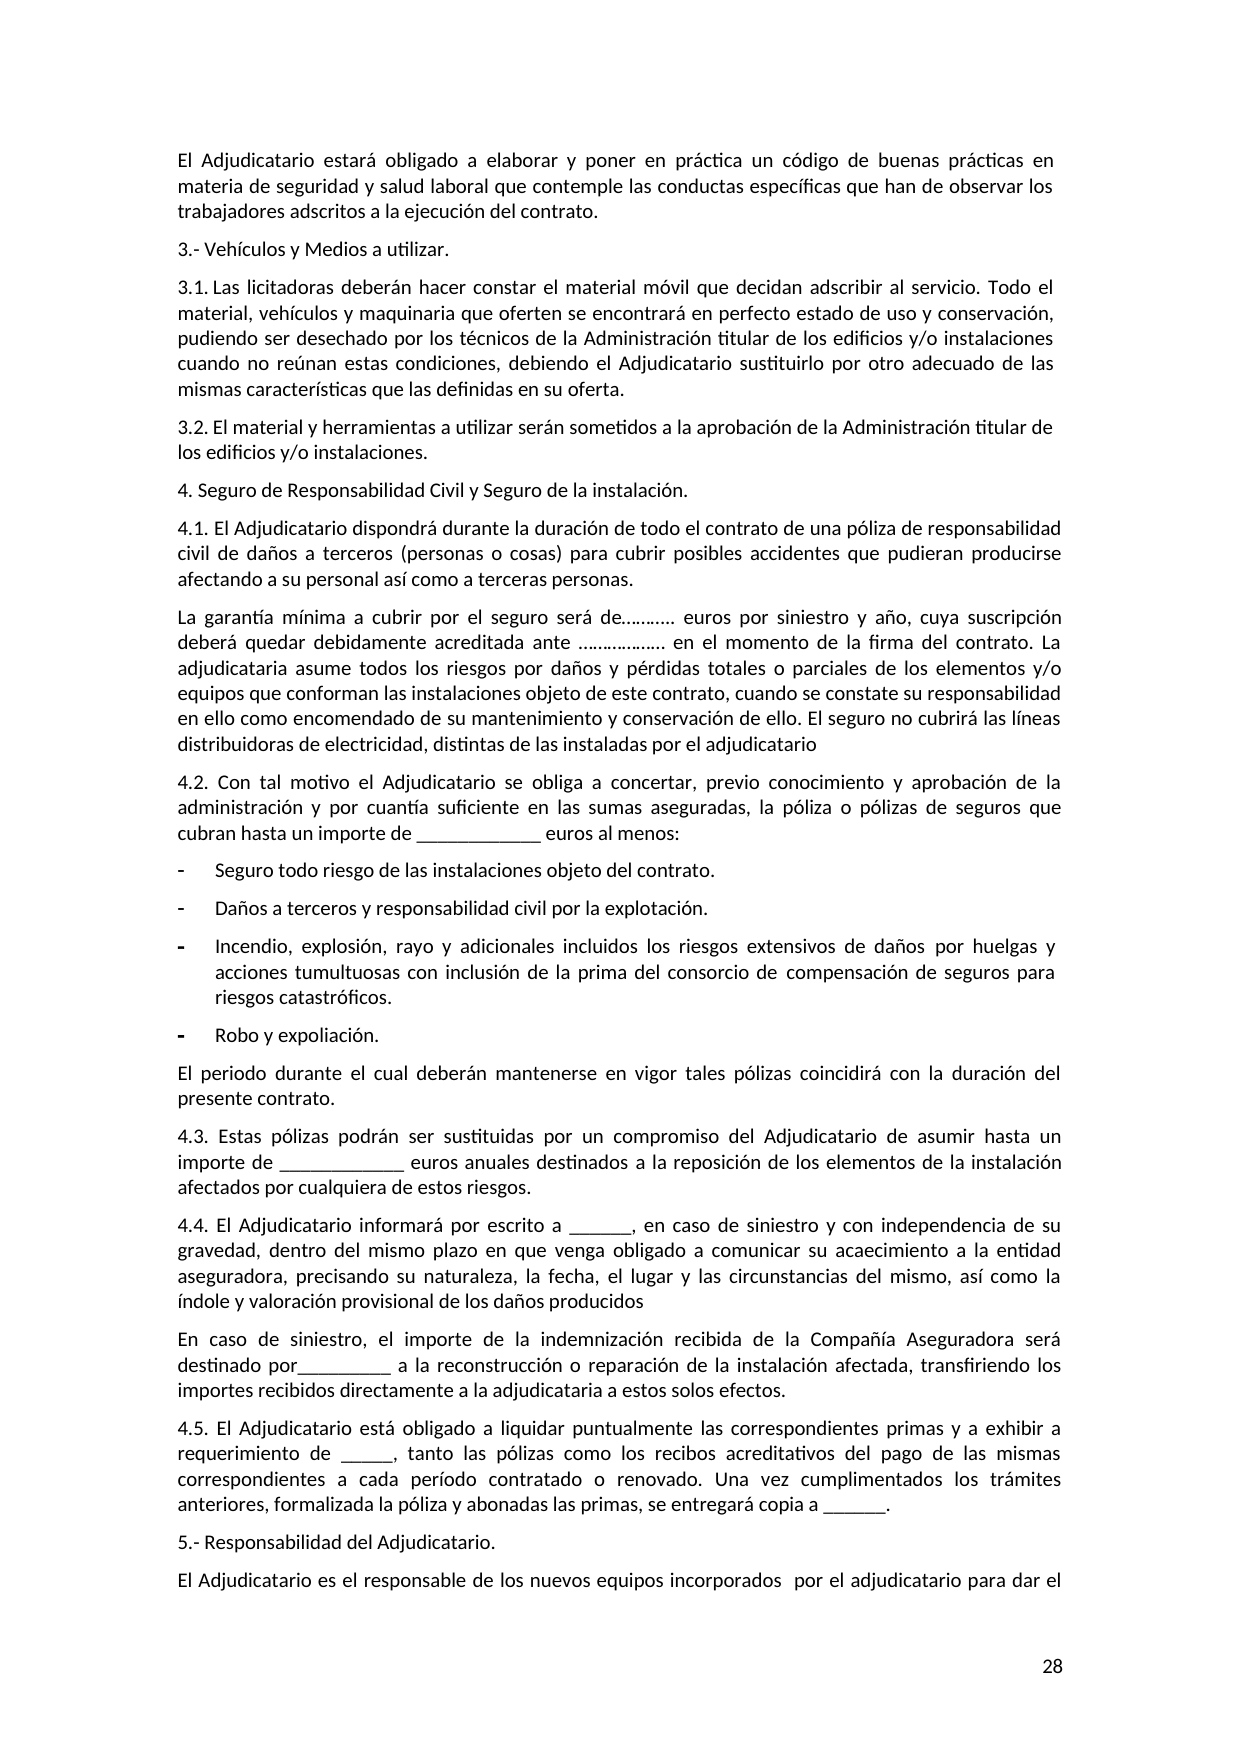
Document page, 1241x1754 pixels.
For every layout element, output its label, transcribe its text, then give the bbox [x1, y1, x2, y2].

text 3.1. Las licitadoras deberán hacer constar el material móvil que decidan adscribir al servicio. Todo el material, vehículos y maquinaria que oferten se encontrará en perfecto estado de uso y conservación, pudiendo ser desechado por los técnicos de la Administración titular de los edificios y/o instalaciones cuando no reúnan estas condiciones, debiendo el Adjudicatario sustituirlo por otro adecuado de las mismas características que las definidas en su oferta. [177, 274, 1056, 401]
text 4.5. El Adjudicatario está obligado a liquidar puntualmente las correspondientes primas y a exhibir a requerimiento de _____, tanto las pólizas como los recibos acreditativos del pago de las mismas correspondientes a cada período contratado o renovado. Una vez cumplimentados los trámites anteriores, formalizada la póliza y abonadas las primas, se entregará copia a ______. [177, 1415, 1063, 1517]
text En caso de siniestro, el importe de la indemnización recibida de la Compañía Aseguradora será destinado por_________ a la reconstrucción o reparación de la instalación afectada, transfiriendo los importes recibidos directamente a la adjudicataria a estos solos efectos. [177, 1326, 1063, 1403]
list Daños a terceros y responsabilidad civil por la explotación. [177, 896, 1063, 921]
text La garantía mínima a cubrir por el seguro será de……….. euros por siniestro y año, cuya suscripción deberá quedar debidamente acreditada ante ……………… en el momento de la firma del contrato. La adjudicataria asume todos los riesgos por daños y pérdidas totales o parciales de los elementos y/o equipos que conforman las instalaciones objeto de este contrato, cuando se constate su responsabilidad en ello como encomendado de su mantenimiento y conservación de ello. El seguro no cubrirá las líneas distribuidoras de electricidad, distintas de las instaladas por el adjudicatario [177, 604, 1063, 756]
list Seguro todo riesgo de las instalaciones objeto del contrato. [177, 858, 1063, 883]
text 4.4. El Adjudicatario informará por escrito a ______, en caso de siniestro y con independencia de su gravedad, dentro del mismo plazo en que venga obligado a comunicar su acaecimiento a la entidad aseguradora, precisando su naturaleza, la fecha, el lugar y las circunstancias del mismo, así como la índole y valoración provisional de los daños producidos [177, 1212, 1063, 1314]
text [177, 1567, 1063, 1593]
list Robo y expoliación. [177, 1022, 1056, 1048]
text El periodo durante el cual deberán mantenerse en vigor tales pólizas coincidirá con la duración del presente contrato. [177, 1060, 1063, 1111]
text 3.- Vehículos y Medios a utilizar. [177, 236, 1056, 262]
text El Adjudicatario estará obligado a elaborar y poner en práctica un código de buenas prácticas en materia de seguridad y salud laboral que contemple las conductas específicas que han de observar los trabajadores adscritos a la ejecución del contrato. [177, 148, 1056, 224]
text 3.2. El material y herramientas a utilizar serán sometidos a la aprobación de la Administración titular de los edificios y/o instalaciones. [177, 414, 1056, 465]
text 4.2. Con tal motivo el Adjudicatario se obliga a concertar, previo conocimiento y aprobación de la administración y por cuantía suficiente en las sumas aseguradas, la póliza o pólizas de seguros que cubran hasta un importe de ____________ euros al menos: [177, 769, 1063, 845]
text 5.- Responsabilidad del Adjudicatario. [177, 1529, 1063, 1555]
text 4. Seguro de Responsabilidad Civil y Seguro de la instalación. [177, 477, 1063, 503]
list Incendio, explosión, rayo y adicionales incluidos los riesgos extensivos de daños por huelgas y acciones tumultuosas con inclusión de la prima del consorcio de compensación de seguros para riesgos catastróficos. [177, 933, 1056, 1010]
text 4.1. El Adjudicatario dispondrá durante la duración de todo el contrato de una póliza de responsabilidad civil de daños a terceros (personas o cosas) para cubrir posibles accidentes que pudieran producirse afectando a su personal así como a terceras personas. [177, 515, 1063, 591]
text 4.3. Estas pólizas podrán ser sustituidas por un compromiso del Adjudicatario de asumir hasta un importe de ____________ euros anuales destinados a la reposición de los elementos de la instalación afectados por cualquiera de estos riesgos. [177, 1123, 1063, 1200]
